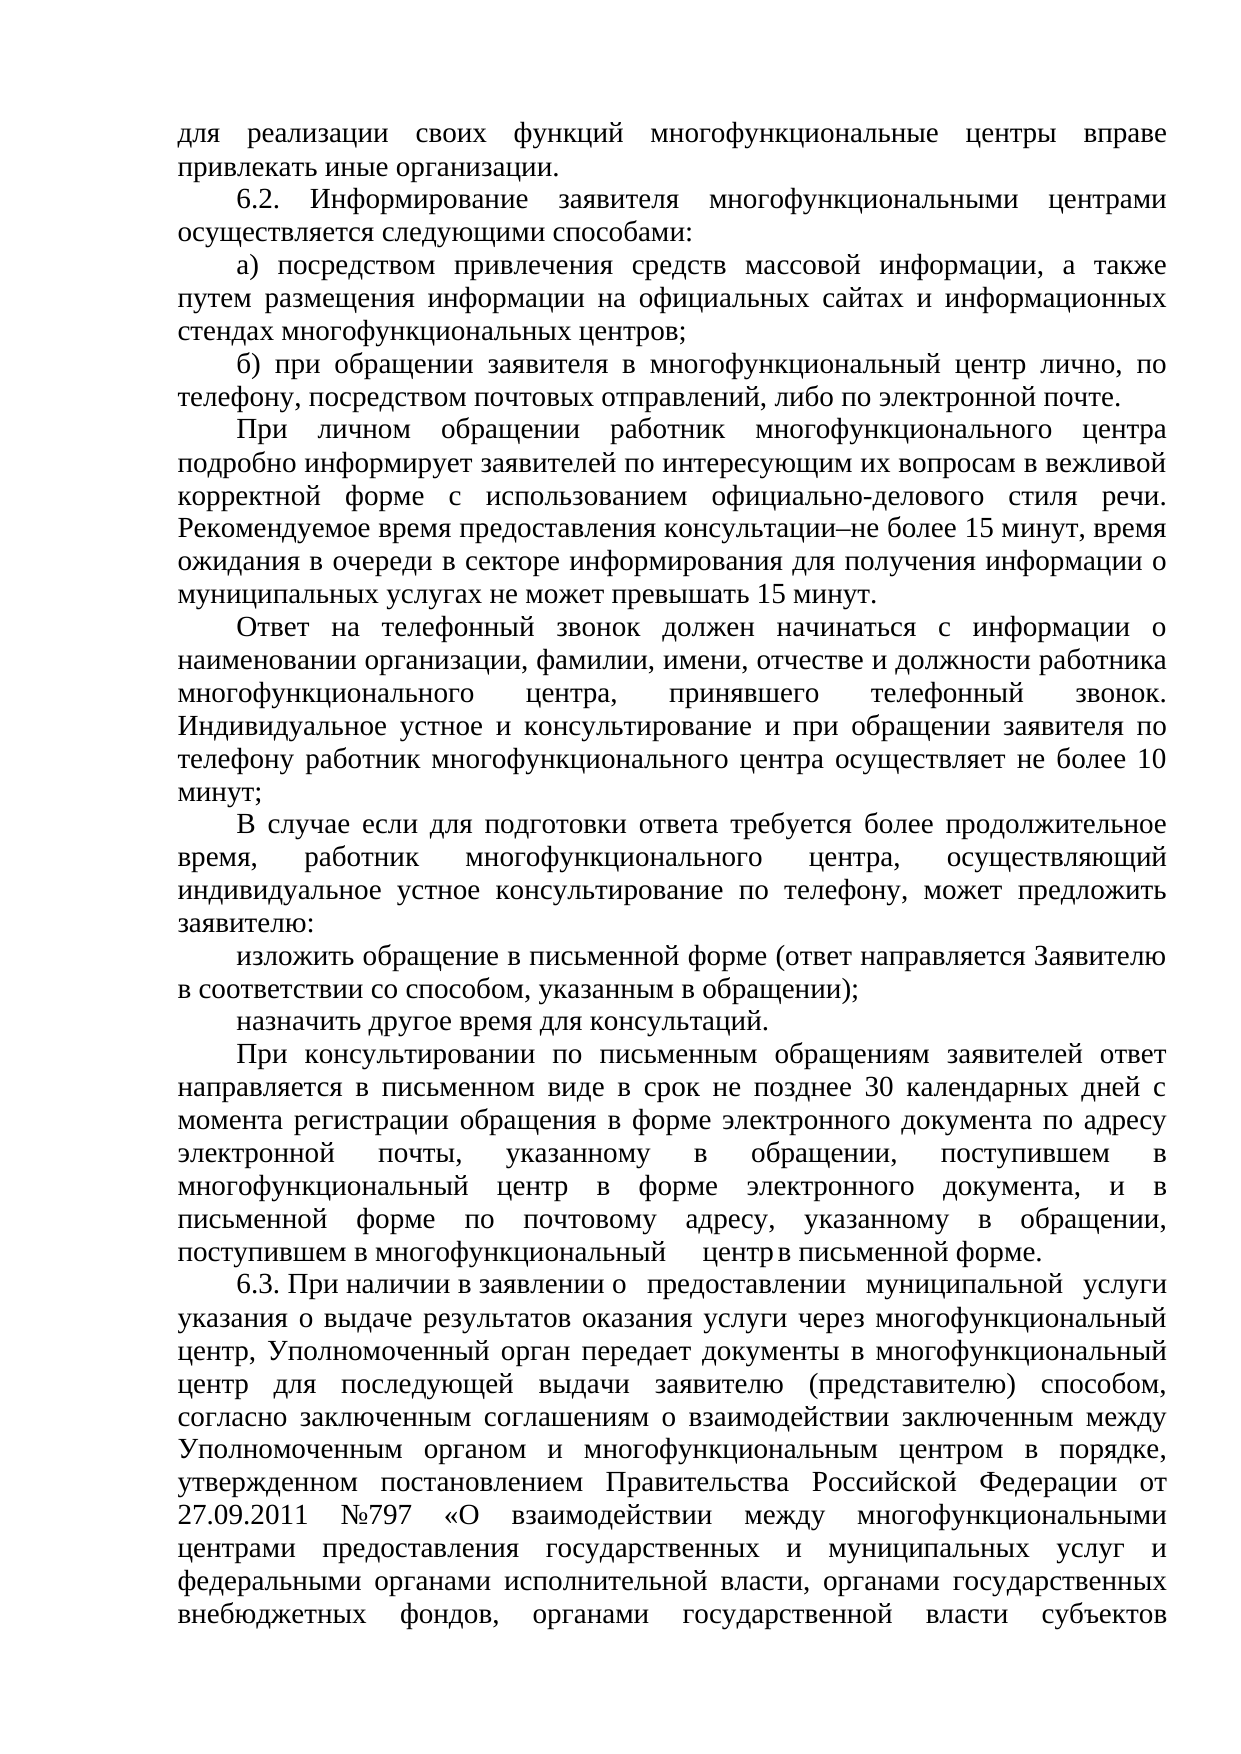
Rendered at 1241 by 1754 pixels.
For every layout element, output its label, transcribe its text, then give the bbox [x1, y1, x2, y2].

text Ответ на телефонный звонок должен начинаться с информации о наименовании организации, фамилии, имени, отчестве и должности работника многофункционального центра, принявшего телефонный звонок. Индивидуальное устное и консультирование и при обращении заявителя по телефону работник многофункционального центра осуществляет не более 10 минут; [177, 610, 1168, 807]
text а) посредством привлечения средств массовой информации, а также путем размещения информации на официальных сайтах и информационных стендах многофункциональных центров; [177, 248, 1168, 347]
text изложить обращение в письменной форме (ответ направляется Заявителю в соответствии со способом, указанным в обращении); [177, 939, 1168, 1004]
text 6.2. Информирование заявителя многофункциональными центрами осуществляется следующими способами: [177, 182, 1168, 248]
text При личном обращении работник многофункционального центра подробно информирует заявителей по интересующим их вопросам в вежливой корректной форме с использованием официально-делового стиля речи. Рекомендуемое время предоставления консультации–не более 15 минут, время ожидания в очереди в секторе информирования для получения информации о муниципальных услугах не может превышать 15 минут. [177, 412, 1168, 610]
text При консультировании по письменным обращениям заявителей ответ направляется в письменном виде в срок не позднее 30 календарных дней с момента регистрации обращения в форме электронного документа по адресу электронной почты, указанному в обращении, поступившем в многофункциональный центр в форме электронного документа, и в письменной форме по почтовому адресу, указанному в обращении, поступившем в многофункциональный центр в письменной форме. [177, 1037, 1168, 1268]
text назначить другое время для консультаций. [177, 1004, 1168, 1037]
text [177, 117, 1168, 182]
text б) при обращении заявителя в многофункциональный центр лично, по телефону, посредством почтовых отправлений, либо по электронной почте. [177, 347, 1168, 412]
text В случае если для подготовки ответа требуется более продолжительное время, работник многофункционального центра, осуществляющий индивидуальное устное консультирование по телефону, может предложить заявителю: [177, 807, 1168, 939]
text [177, 1268, 1168, 1630]
